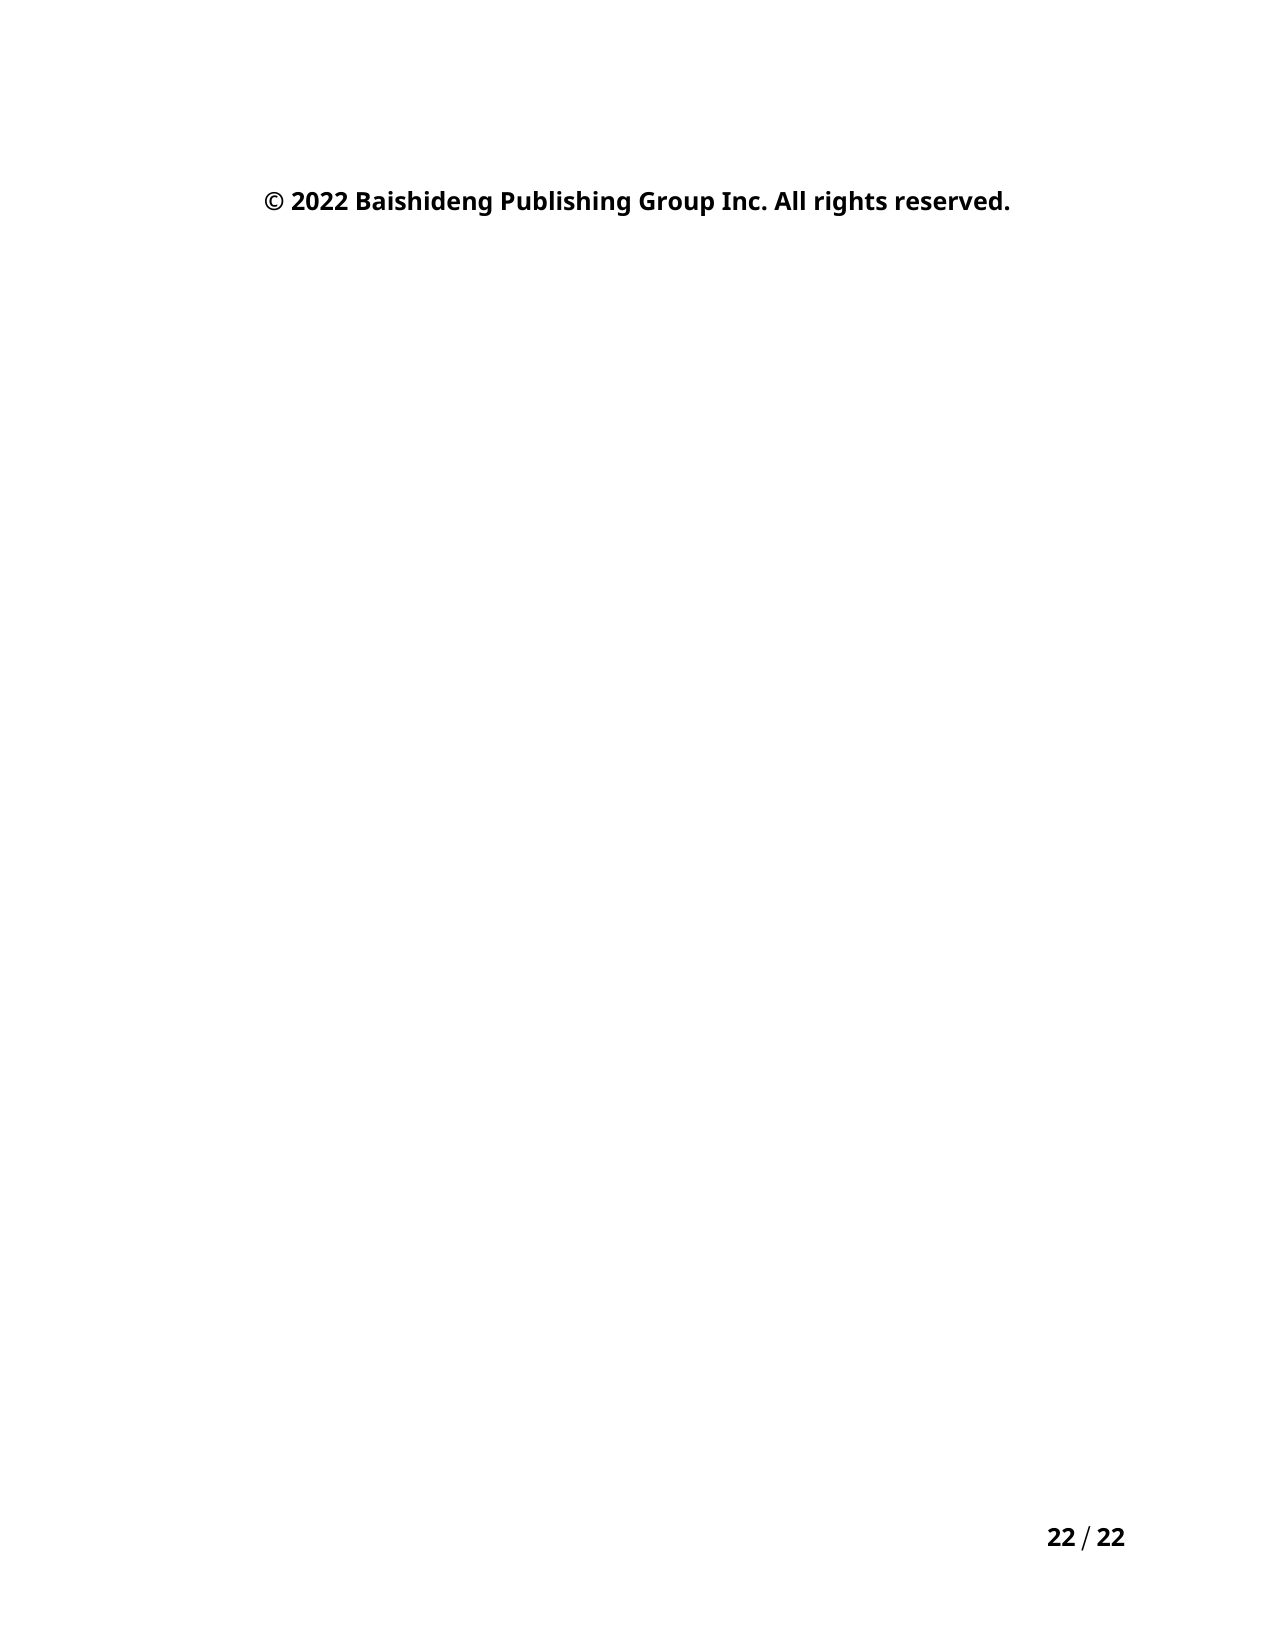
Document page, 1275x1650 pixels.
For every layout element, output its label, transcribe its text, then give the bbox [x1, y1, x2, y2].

text © 2022 Baishideng Publishing Group Inc. All rights reserved. [150, 184, 1125, 218]
